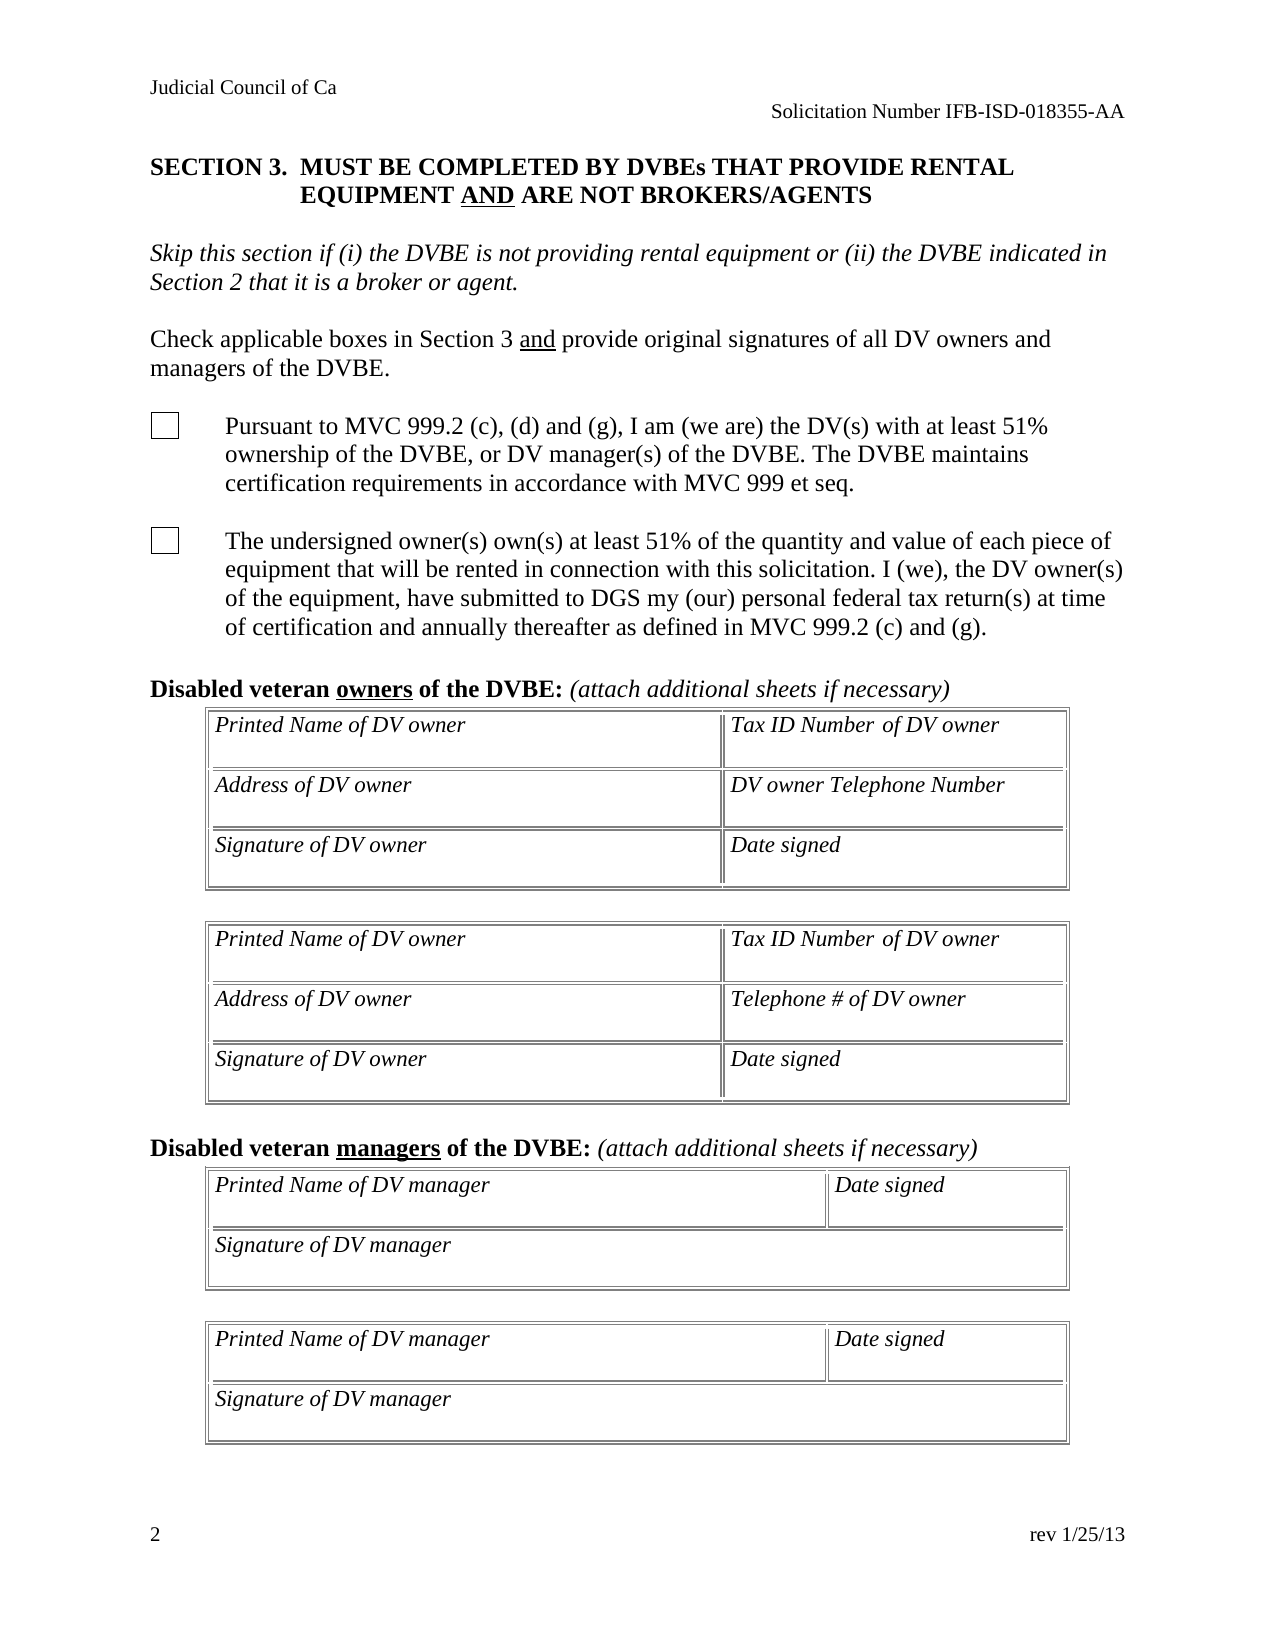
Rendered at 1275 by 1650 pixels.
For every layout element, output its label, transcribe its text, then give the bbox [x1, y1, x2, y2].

table_header Date signed [827, 1325, 1066, 1380]
table_header Printed Name of DV owner [209, 712, 722, 767]
table_cell Signature of DV owner [207, 826, 722, 886]
table_cell Signature of DV manager [207, 1380, 1068, 1440]
text SECTION 3. MUST BE COMPLETED BY DVBEs THAT PROVIDE RENTAL [150, 152, 1125, 181]
text Disabled veteran owners of the DVBE: (attach additional sheets if necessary) [150, 674, 1125, 703]
table_cell Telephone # of DV owner [723, 981, 1068, 1040]
table_cell Date signed [723, 826, 1068, 886]
text Pursuant to MVC 999.2 (c), (d) and (g), I am (we are) the DV(s) with at least 51% ownership of the DVBE, or DV manager(s) of the DVBE. The DVBE maintains certification requirements in accordance with MVC 999 et seq. [150, 411, 1125, 497]
table_header Printed Name of DV manager [207, 1168, 827, 1226]
table_cell Signature of DV owner [207, 1040, 722, 1100]
text The undersigned owner(s) own(s) at least 51% of the quantity and value of each piece of equipment that will be rented in connection with this solicitation. I (we), the DV owner(s) of the equipment, have submitted to DGS my (our) personal federal tax return(s) at time of certification and annually thereafter as defined in MVC 999.2 (c) and (g). [150, 526, 1125, 641]
table_header Date signed [827, 1171, 1066, 1226]
table_header Printed Name of DV owner [209, 926, 722, 981]
table_header Printed Name of DV manager [207, 1322, 827, 1380]
table_header Tax ID Number of DV owner [723, 926, 1066, 981]
table_cell DV owner Telephone Number [723, 767, 1068, 826]
text Disabled veteran managers of the DVBE: (attach additional sheets if necessary) [150, 1133, 1125, 1162]
table_header Tax ID Number of DV owner [723, 712, 1066, 767]
table_cell Address of DV owner [207, 981, 722, 1040]
table_cell Date signed [723, 1040, 1068, 1100]
table_cell Address of DV owner [207, 767, 722, 826]
text EQUIPMENT AND ARE NOT BROKERS/AGENTS [150, 181, 1125, 209]
text Check applicable boxes in Section 3 and provide original signatures of all DV owners and managers of the DVBE. [150, 324, 1125, 382]
table_cell Signature of DV manager [207, 1226, 1068, 1286]
text Skip this section if (i) the DVBE is not providing rental equipment or (ii) the DVBE indicated in Section 2 that it is a broker or agent. [150, 238, 1125, 296]
